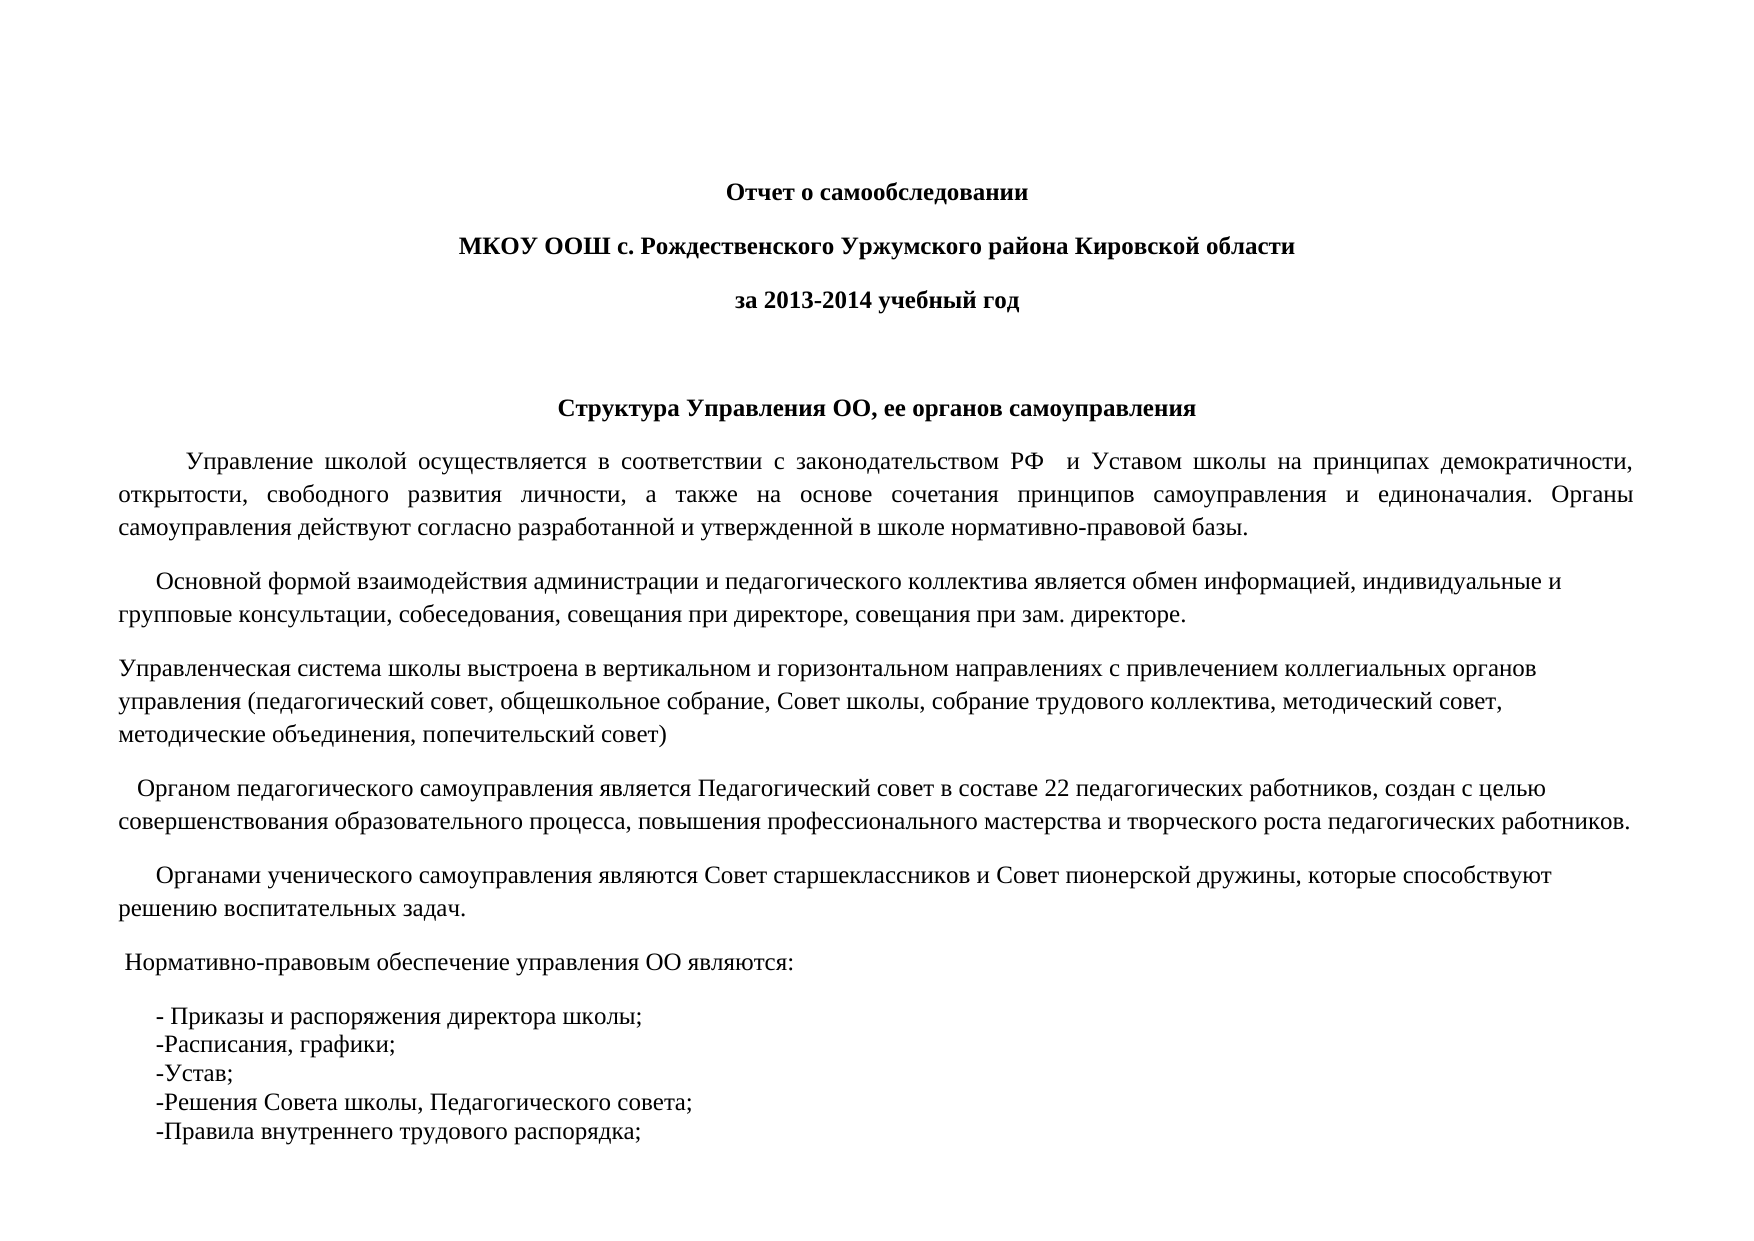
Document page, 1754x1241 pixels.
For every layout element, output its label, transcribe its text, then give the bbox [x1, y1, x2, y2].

text -Расписания, графики; [156, 1029, 1636, 1058]
text Управленческая система школы выстроена в вертикальном и горизонтальном направлениях с привлечением коллегиальных органов управления (педагогический совет, общешкольное собрание, Совет школы, собрание трудового коллектива, методический совет, методические объединения, попечительский совет) [118, 653, 1636, 748]
text Структура Управления ОО, ее органов самоуправления [118, 393, 1636, 421]
text Органом педагогического самоуправления является Педагогический совет в составе 22 педагогических работников, создан с целью совершенствования образовательного процесса, повышения профессионального мастерства и творческого роста педагогических работников. [118, 773, 1636, 835]
text -Решения Совета школы, Педагогического совета; [156, 1087, 1636, 1116]
text Отчет о самообследовании [118, 177, 1636, 206]
text -Правила внутреннего трудового распорядка; [156, 1116, 1636, 1144]
text Органами ученического самоуправления являются Совет старшеклассников и Совет пионерской дружины, которые способствуют решению воспитательных задач. [118, 860, 1636, 922]
text - Приказы и распоряжения директора школы; [118, 1001, 1636, 1029]
text Нормативно-правовым обеспечение управления ОО являются: [118, 947, 1636, 976]
text -Устав; [156, 1058, 1636, 1087]
text Управление школой осуществляется в соответствии с законодательством РФ и Уставом школы на принципах демократичности, открытости, свободного развития личности, а также на основе сочетания принципов самоуправления и единоначалия. Органы самоуправления действуют согласно разработанной и утвержденной в школе нормативно-правовой базы. [118, 446, 1636, 541]
text за 2013-2014 учебный год [118, 285, 1636, 314]
text МКОУ ООШ с. Рождественского Уржумского района Кировской области [118, 231, 1636, 260]
text Основной формой взаимодействия администрации и педагогического коллектива является обмен информацией, индивидуальные и групповые консультации, собеседования, совещания при директоре, совещания при зам. директоре. [118, 566, 1636, 628]
